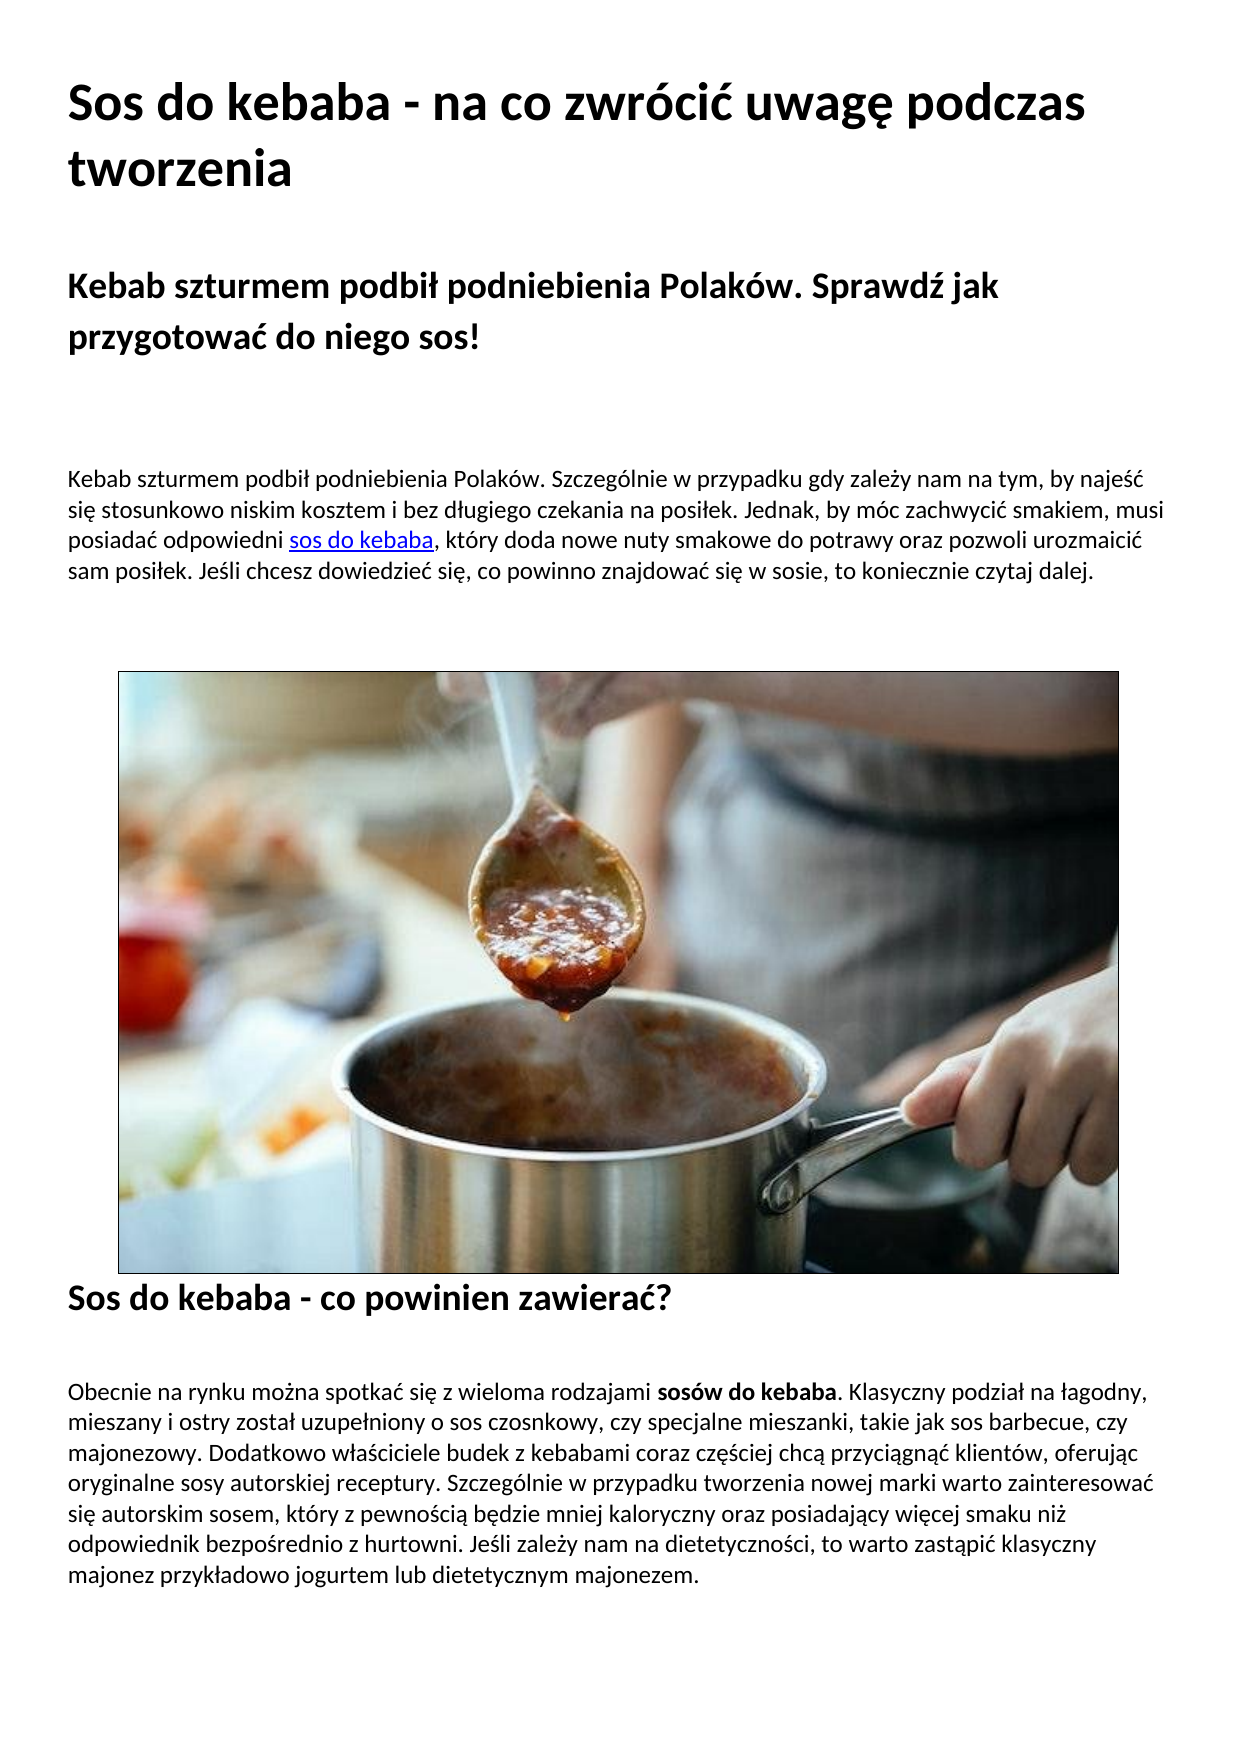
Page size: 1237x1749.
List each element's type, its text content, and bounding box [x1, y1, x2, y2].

picture [119, 672, 1118, 1273]
text Sos do kebaba - co powinien zawierać? [68, 1273, 1169, 1319]
text Kebab szturmem podbił podniebienia Polaków. Szczególnie w przypadku gdy zależy nam na tym, by najeść się stosunkowo niskim kosztem i bez długiego czekania na posiłek. Jednak, by móc zachwycić smakiem, musi posiadać odpowiedni sos do kebaba, który doda nowe nuty smakowe do potrawy oraz pozwoli urozmaicić sam posiłek. Jeśli chcesz dowiedzieć się, co powinno znajdować się w sosie, to koniecznie czytaj dalej. [68, 463, 1169, 585]
text Sos do kebaba - na co zwrócić uwagę podczas tworzenia [68, 68, 1169, 200]
text Kebab szturmem podbił podniebienia Polaków. Sprawdź jak przygotować do niego sos! [68, 262, 1169, 359]
text Obecnie na rynku można spotkać się z wieloma rodzajami sosów do kebaba. Klasyczny podział na łagodny, mieszany i ostry został uzupełniony o sos czosnkowy, czy specjalne mieszanki, takie jak sos barbecue, czy majonezowy. Dodatkowo właściciele budek z kebabami coraz częściej chcą przyciągnąć klientów, oferując oryginalne sosy autorskiej receptury. Szczególnie w przypadku tworzenia nowej marki warto zainteresować się autorskim sosem, który z pewnością będzie mniej kaloryczny oraz posiadający więcej smaku niż odpowiednik bezpośrednio z hurtowni. Jeśli zależy nam na dietetyczności, to warto zastąpić klasyczny majonez przykładowo jogurtem lub dietetycznym majonezem. [68, 1376, 1169, 1589]
